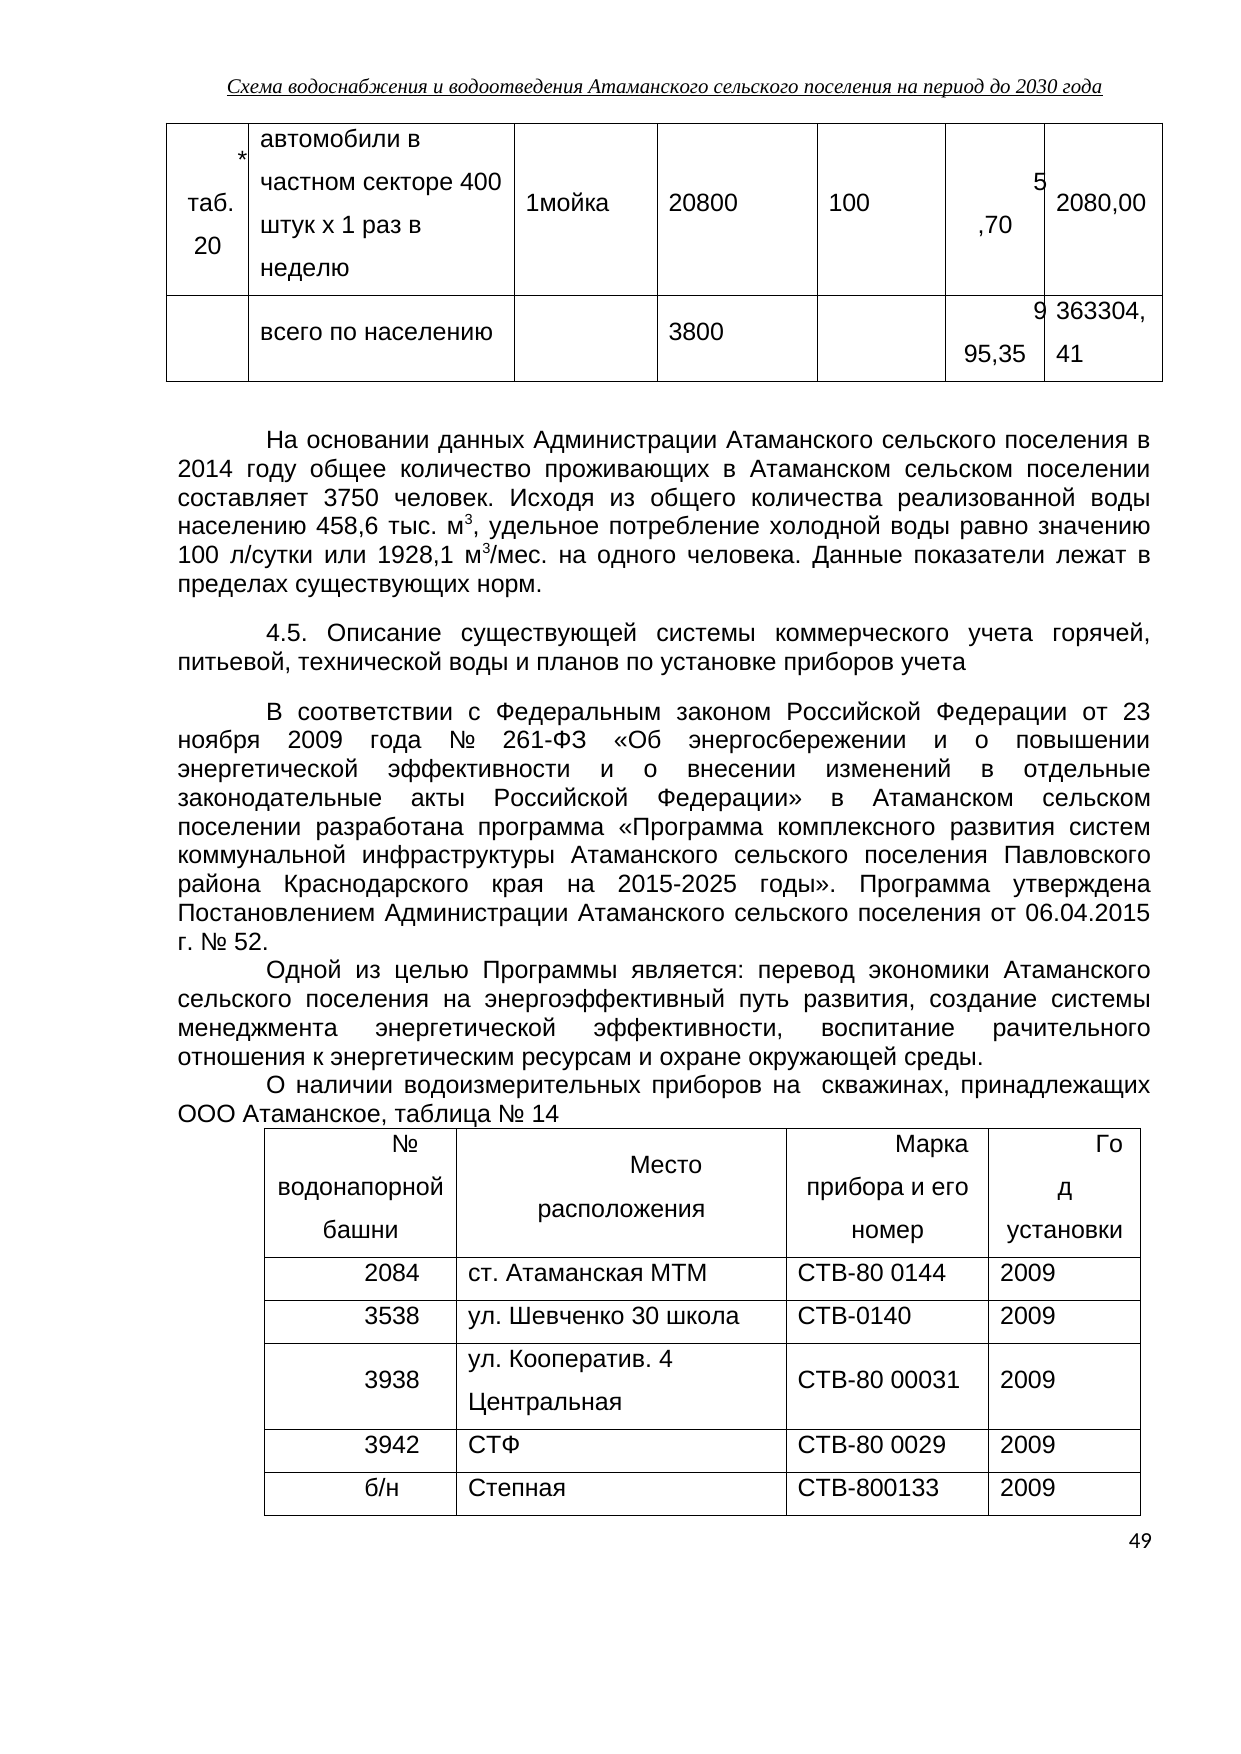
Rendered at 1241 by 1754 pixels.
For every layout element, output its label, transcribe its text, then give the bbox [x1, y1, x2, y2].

table_cell 5,70 [946, 124, 1044, 295]
table_cell СТВ-800133 [787, 1473, 988, 1515]
table_cell 2009 [989, 1430, 1140, 1472]
table_cell СТВ-80 00031 [787, 1344, 988, 1429]
table_cell 3938 [265, 1344, 456, 1429]
table_cell СТФ [457, 1430, 786, 1472]
table_cell СТВ-80 0029 [787, 1430, 988, 1472]
table_cell всего по населению [249, 296, 514, 381]
table_cell 3538 [265, 1301, 456, 1343]
table_cell Степная [457, 1473, 786, 1515]
table_cell ул. Кооператив. 4 Центральная [457, 1344, 786, 1429]
table_cell СТВ-0140 [787, 1301, 988, 1343]
text О наличии водоизмерительных приборов на скважинах, принадлежащих ООО Атаманское, таблица № 14 [177, 1070, 1152, 1128]
table_cell 2009 [989, 1258, 1140, 1300]
table_header Год установки [989, 1129, 1140, 1257]
table_cell СТВ-80 0144 [787, 1258, 988, 1300]
table_cell ст. Атаманская МТМ [457, 1258, 786, 1300]
table_cell 20800 [658, 124, 817, 295]
table_header № водонапорной башни [265, 1129, 456, 1257]
table_cell 2009 [989, 1473, 1140, 1515]
table_header Место расположения [457, 1129, 786, 1257]
table_cell 2009 [989, 1344, 1140, 1429]
table_cell автомобили в частном секторе 400 штук х 1 раз в неделю [249, 124, 514, 295]
table_cell * таб.20 [167, 124, 248, 295]
table_cell 2084 [265, 1258, 456, 1300]
table_cell 3800 [658, 296, 817, 381]
table_cell [818, 296, 945, 381]
table_cell 995,35 [946, 296, 1044, 381]
table_cell 1мойка [515, 124, 657, 295]
text В соответствии с Федеральным законом Российской Федерации от 23 ноября 2009 года № 261-ФЗ «Об энергосбережении и о повышении энергетической эффективности и о внесении изменений в отдельные законодательные акты Российской Федерации» в Атаманском сельском поселении разработана программа «Программа комплексного развития систем коммунальной инфраструктуры Атаманского сельского поселения Павловского района Краснодарского края на 2015-2025 годы». Программа утверждена Постановлением Администрации Атаманского сельского поселения от 06.04.2015 г. № 52. [177, 697, 1152, 955]
table_cell 2009 [989, 1301, 1140, 1343]
table_cell 2080,00 [1045, 124, 1162, 295]
text 4.5. Описание существующей системы коммерческого учета горячей, питьевой, технической воды и планов по установке приборов учета [177, 618, 1152, 676]
table_header Марка прибора и его номер [787, 1129, 988, 1257]
text Одной из целью Программы является: перевод экономики Атаманского сельского поселения на энергоэффективный путь развития, создание системы менеджмента энергетической эффективности, воспитание рачительного отношения к энергетическим ресурсам и охране окружающей среды. [177, 955, 1152, 1070]
table_cell [515, 296, 657, 381]
table_cell 3942 [265, 1430, 456, 1472]
table_cell ул. Шевченко 30 школа [457, 1301, 786, 1343]
table_cell [167, 296, 248, 381]
table_cell 363304,41 [1045, 296, 1162, 381]
text На основании данных Администрации Атаманского сельского поселения в 2014 году общее количество проживающих в Атаманском сельском поселении составляет 3750 человек. Исходя из общего количества реализованной воды населению 458,6 тыс. м3, удельное потребление холодной воды равно значению 100 л/сутки или 1928,1 м3/мес. на одного человека. Данные показатели лежат в пределах существующих норм. [177, 425, 1152, 597]
table_cell б/н [265, 1473, 456, 1515]
table_cell 100 [818, 124, 945, 295]
